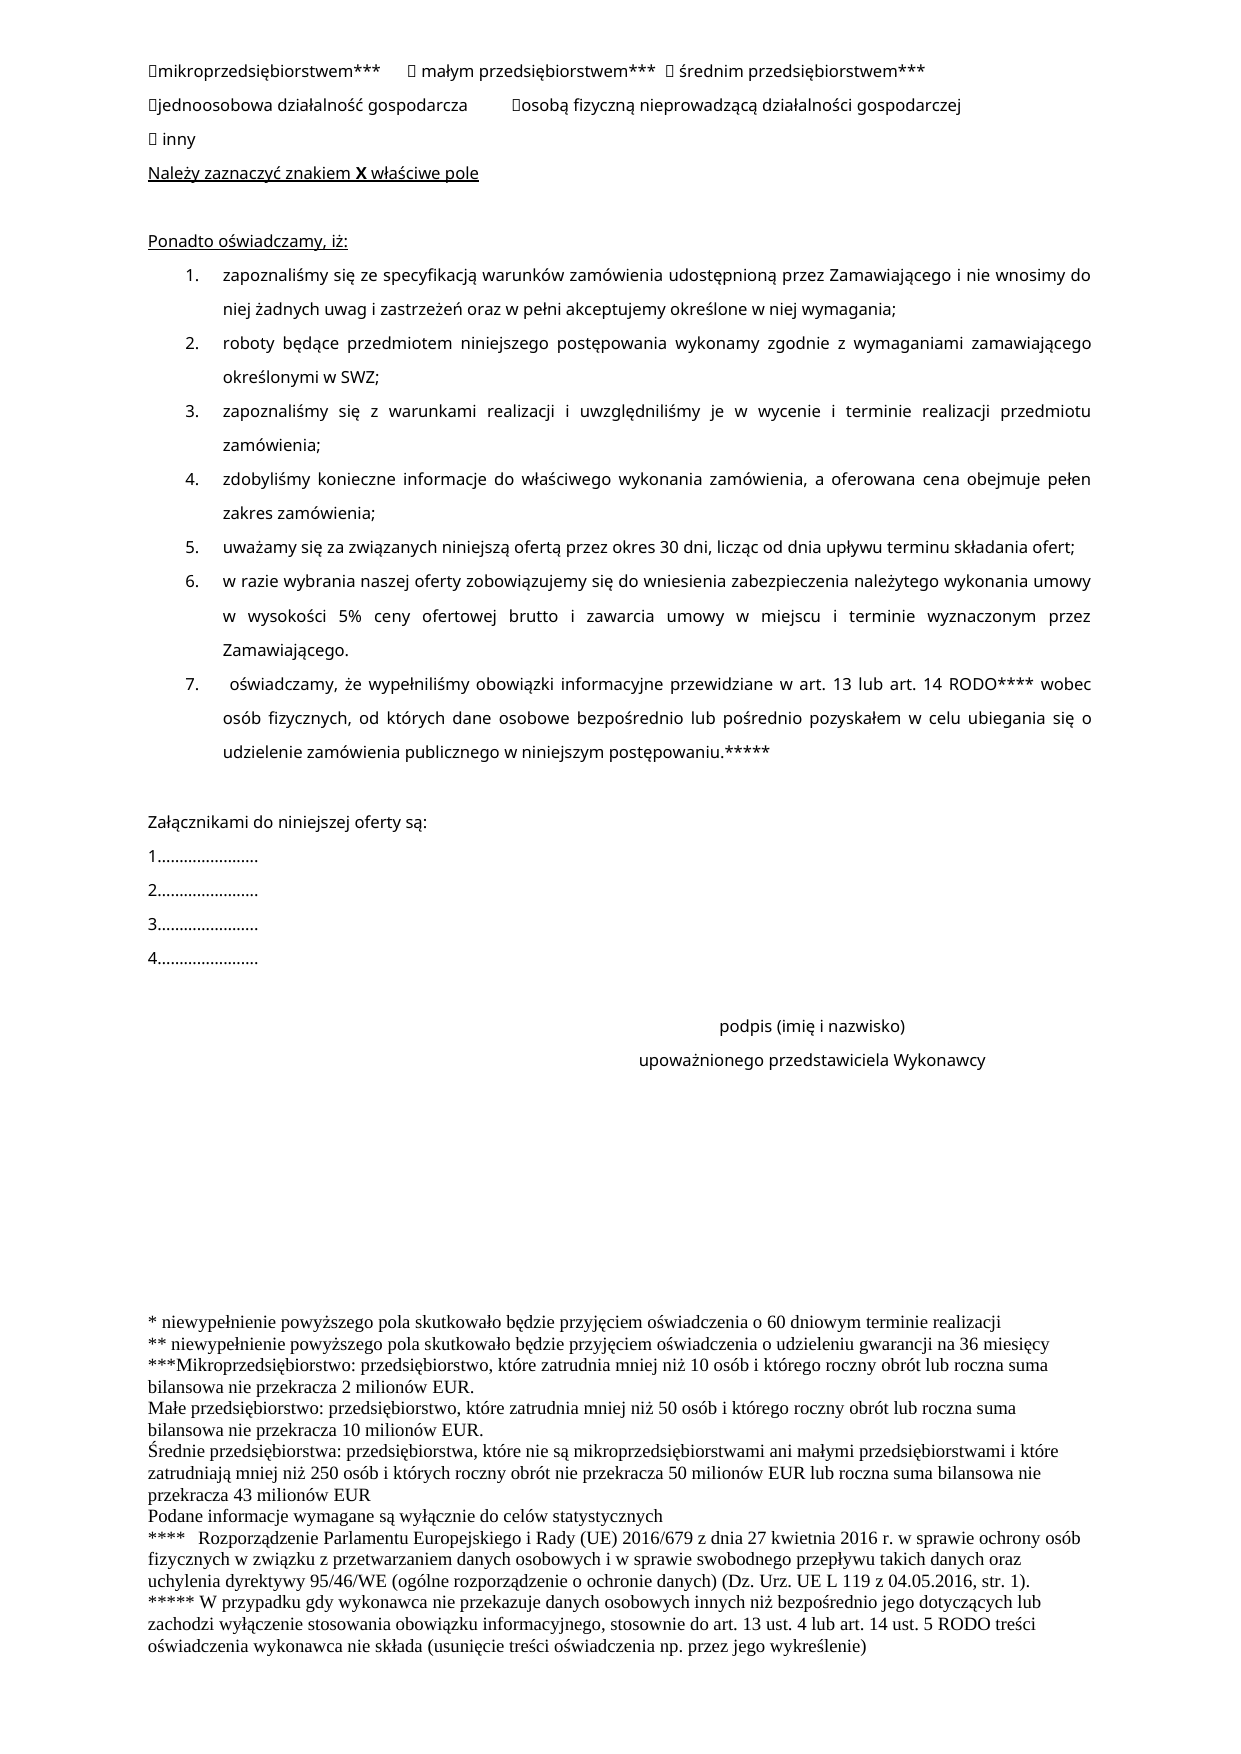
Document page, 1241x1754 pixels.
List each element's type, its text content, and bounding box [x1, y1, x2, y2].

text  inny [148, 127, 1092, 150]
list zapoznaliśmy się ze specyfikacją warunków zamówienia udostępnioną przez Zamawiającego i nie wnosimy do niej żadnych uwag i zastrzeżeń oraz w pełni akceptujemy określone w niej wymagania; [185, 263, 1092, 320]
list roboty będące przedmiotem niniejszego postępowania wykonamy zgodnie z wymaganiami zamawiającego określonymi w SWZ; [185, 332, 1092, 388]
text 2……………….…. [148, 879, 1092, 901]
text jednoosobowa działalność gospodarcza osobą fizyczną nieprowadzącą działalności gospodarczej [148, 93, 1092, 116]
text mikroprzedsiębiorstwem***  małym przedsiębiorstwem***  średnim przedsiębiorstwem*** [148, 59, 1092, 82]
text upoważnionego przedstawiciela Wykonawcy [532, 1049, 1092, 1072]
text 4…………….……. [148, 947, 1092, 969]
list zapoznaliśmy się z warunkami realizacji i uwzględniliśmy je w wycenie i terminie realizacji przedmiotu zamówienia; [185, 400, 1092, 457]
text podpis (imię i nazwisko) [532, 1015, 1092, 1038]
text Ponadto oświadczamy, iż: [148, 229, 1092, 252]
text Należy zaznaczyć znakiem X właściwe pole [148, 161, 1092, 184]
list oświadczamy, że wypełniliśmy obowiązki informacyjne przewidziane w art. 13 lub art. 14 RODO**** wobec osób fizycznych, od których dane osobowe bezpośrednio lub pośrednio pozyskałem w celu ubiegania się o udzielenie zamówienia publicznego w niniejszym postępowaniu.***** [185, 672, 1092, 763]
text 3………………….. [148, 913, 1092, 935]
list w razie wybrania naszej oferty zobowiązujemy się do wniesienia zabezpieczenia należytego wykonania umowy w wysokości 5% ceny ofertowej brutto i zawarcia umowy w miejscu i terminie wyznaczonym przez Zamawiającego. [185, 570, 1092, 661]
list uważamy się za związanych niniejszą ofertą przez okres 30 dni, licząc od dnia upływu terminu składania ofert; [185, 536, 1092, 559]
text Załącznikami do niniejszej oferty są: [148, 811, 1092, 833]
list zdobyliśmy konieczne informacje do właściwego wykonania zamówienia, a oferowana cena obejmuje pełen zakres zamówienia; [185, 468, 1092, 525]
text 1……………….…. [148, 844, 1092, 867]
